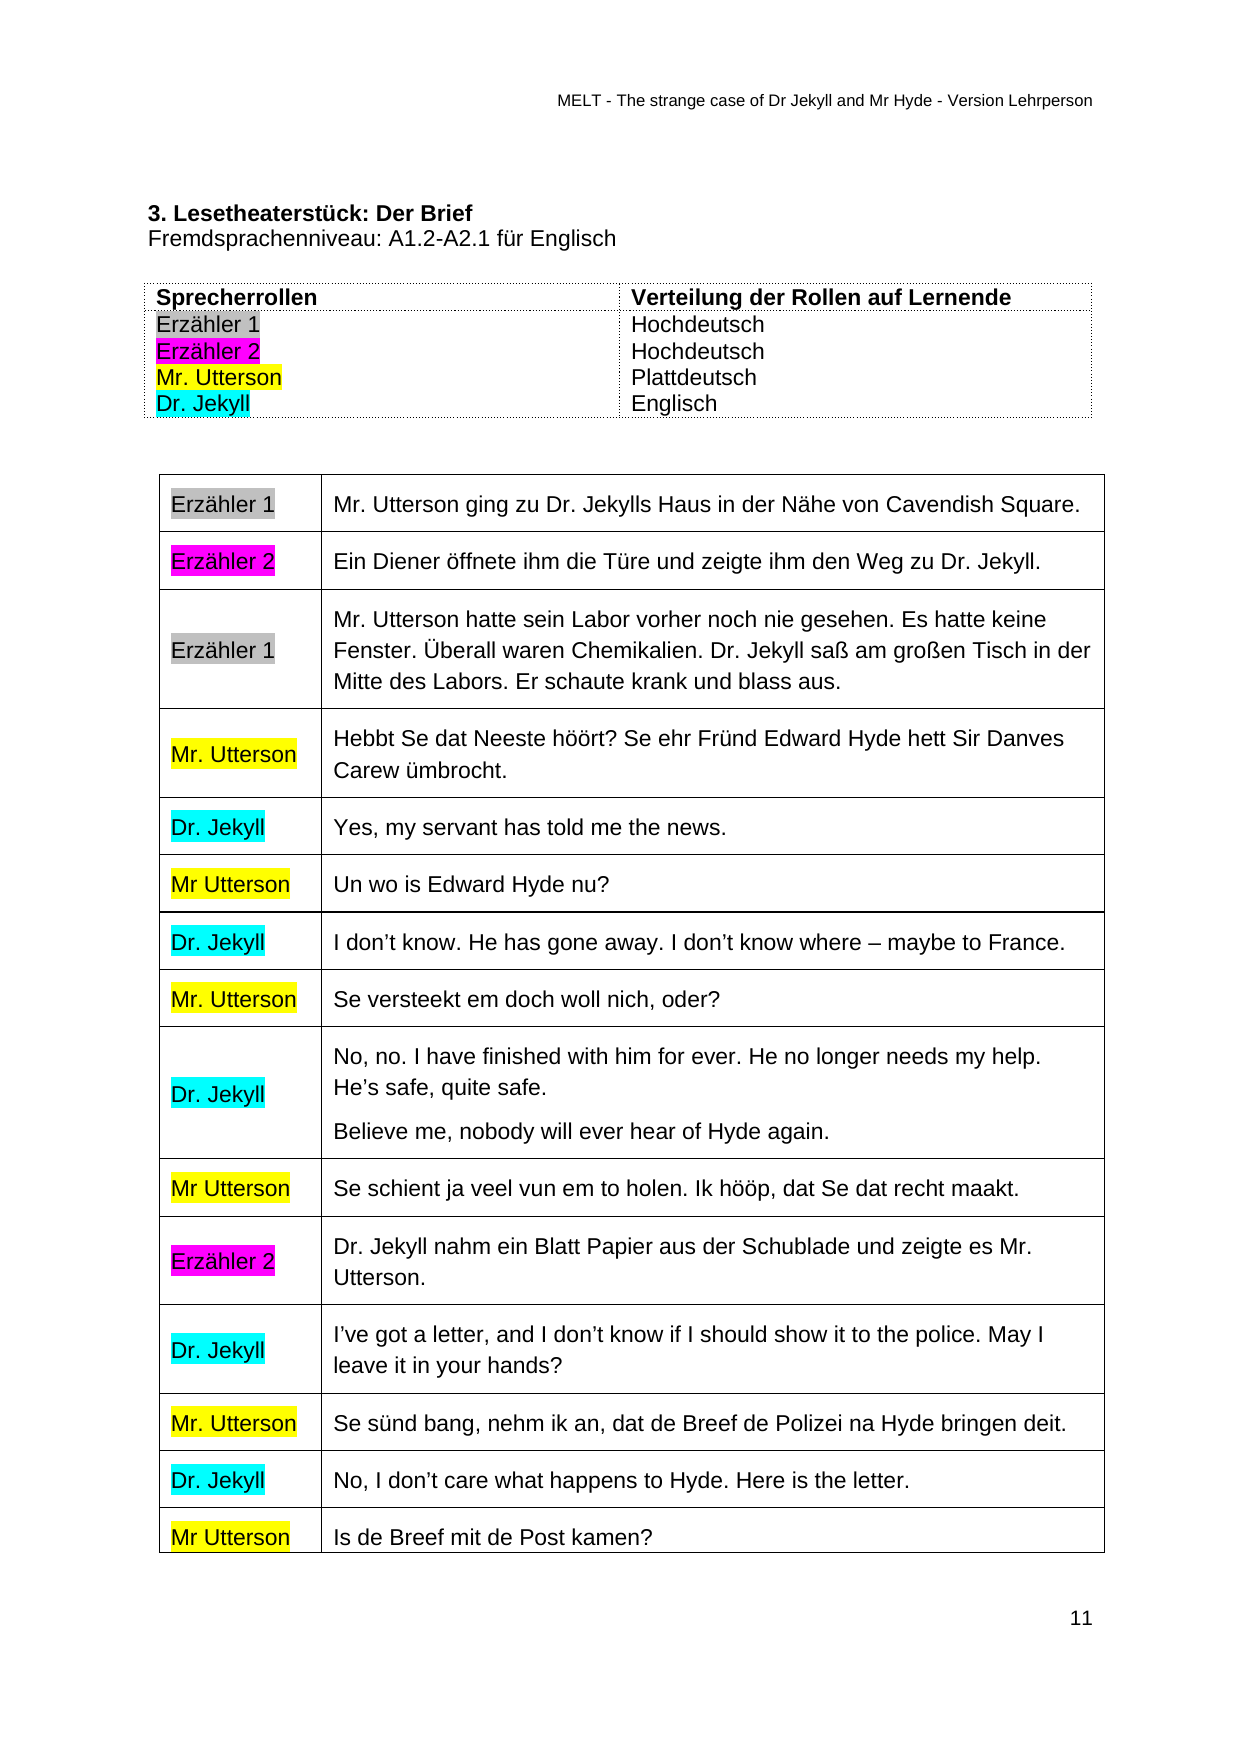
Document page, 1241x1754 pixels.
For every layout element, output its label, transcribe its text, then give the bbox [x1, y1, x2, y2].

table_cell Mr. Utterson [160, 709, 321, 797]
table_cell Mr. Utterson [160, 1394, 321, 1450]
table_cell Se versteekt em doch woll nich, oder? [322, 970, 1104, 1026]
table_cell Hochdeutsch Hochdeutsch Plattdeutsch Englisch [620, 310, 1091, 417]
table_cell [322, 1508, 1104, 1552]
table_cell I’ve got a letter, and I don’t know if I should show it to the police. May I leave it in your hands? [322, 1305, 1104, 1393]
table_cell Ein Diener öffnete ihm die Türe und zeigte ihm den Weg zu Dr. Jekyll. [322, 532, 1104, 588]
table_cell I don’t know. He has gone away. I don’t know where – maybe to France. [322, 913, 1104, 969]
table_cell Mr Utterson [160, 1508, 321, 1552]
table_header Verteilung der Rollen auf Lernende [620, 283, 1091, 310]
table_cell Se schient ja veel vun em to holen. Ik hööp, dat Se dat recht maakt. [322, 1159, 1104, 1216]
table_cell Dr. Jekyll [160, 913, 321, 969]
table_cell Mr Utterson [160, 1159, 321, 1216]
table_cell Se sünd bang, nehm ik an, dat de Breef de Polizei na Hyde bringen deit. [322, 1394, 1104, 1450]
table_cell Dr. Jekyll [160, 1451, 321, 1507]
table_cell Mr. Utterson hatte sein Labor vorher noch nie gesehen. Es hatte keine Fenster. Überall waren Chemikalien. Dr. Jekyll saß am großen Tisch in der Mitte des Labors. Er schaute krank und blass aus. [322, 590, 1104, 708]
table_cell No, no. I have finished with him for ever. He no longer needs my help. He’s safe, quite safe. Believe me, nobody will ever hear of Hyde again. [322, 1027, 1104, 1158]
table_cell Mr. Utterson [160, 970, 321, 1026]
subtitle 3. Lesetheaterstück: Der Brief Fremdsprachenniveau: A1.2-A2.1 für Englisch [148, 202, 1093, 277]
table_cell No, I don’t care what happens to Hyde. Here is the letter. [322, 1451, 1104, 1507]
table_cell Erzähler 1 Erzähler 2 Mr. Utterson Dr. Jekyll [250, 310, 619, 417]
table_header Sprecherrollen [145, 283, 619, 310]
table_cell Hebbt Se dat Neeste höört? Se ehr Fründ Edward Hyde hett Sir Danves Carew ümbrocht. [322, 709, 1104, 797]
table_cell Mr Utterson [160, 855, 321, 911]
table_cell Dr. Jekyll [160, 1305, 321, 1393]
table_cell Un wo is Edward Hyde nu? [322, 855, 1104, 911]
table_cell Erzähler 1 [160, 590, 321, 708]
table_cell Erzähler 2 [160, 1217, 321, 1304]
table_header Mr. Utterson ging zu Dr. Jekylls Haus in der Nähe von Cavendish Square. [322, 475, 1104, 531]
table_header Erzähler 1 [160, 475, 321, 531]
table_cell Erzähler 2 [160, 532, 321, 588]
table_cell Dr. Jekyll nahm ein Blatt Papier aus der Schublade und zeigte es Mr. Utterson. [322, 1217, 1104, 1304]
table_cell Dr. Jekyll [160, 1027, 321, 1158]
table_cell Yes, my servant has told me the news. [322, 798, 1104, 854]
table_cell Dr. Jekyll [160, 798, 321, 854]
